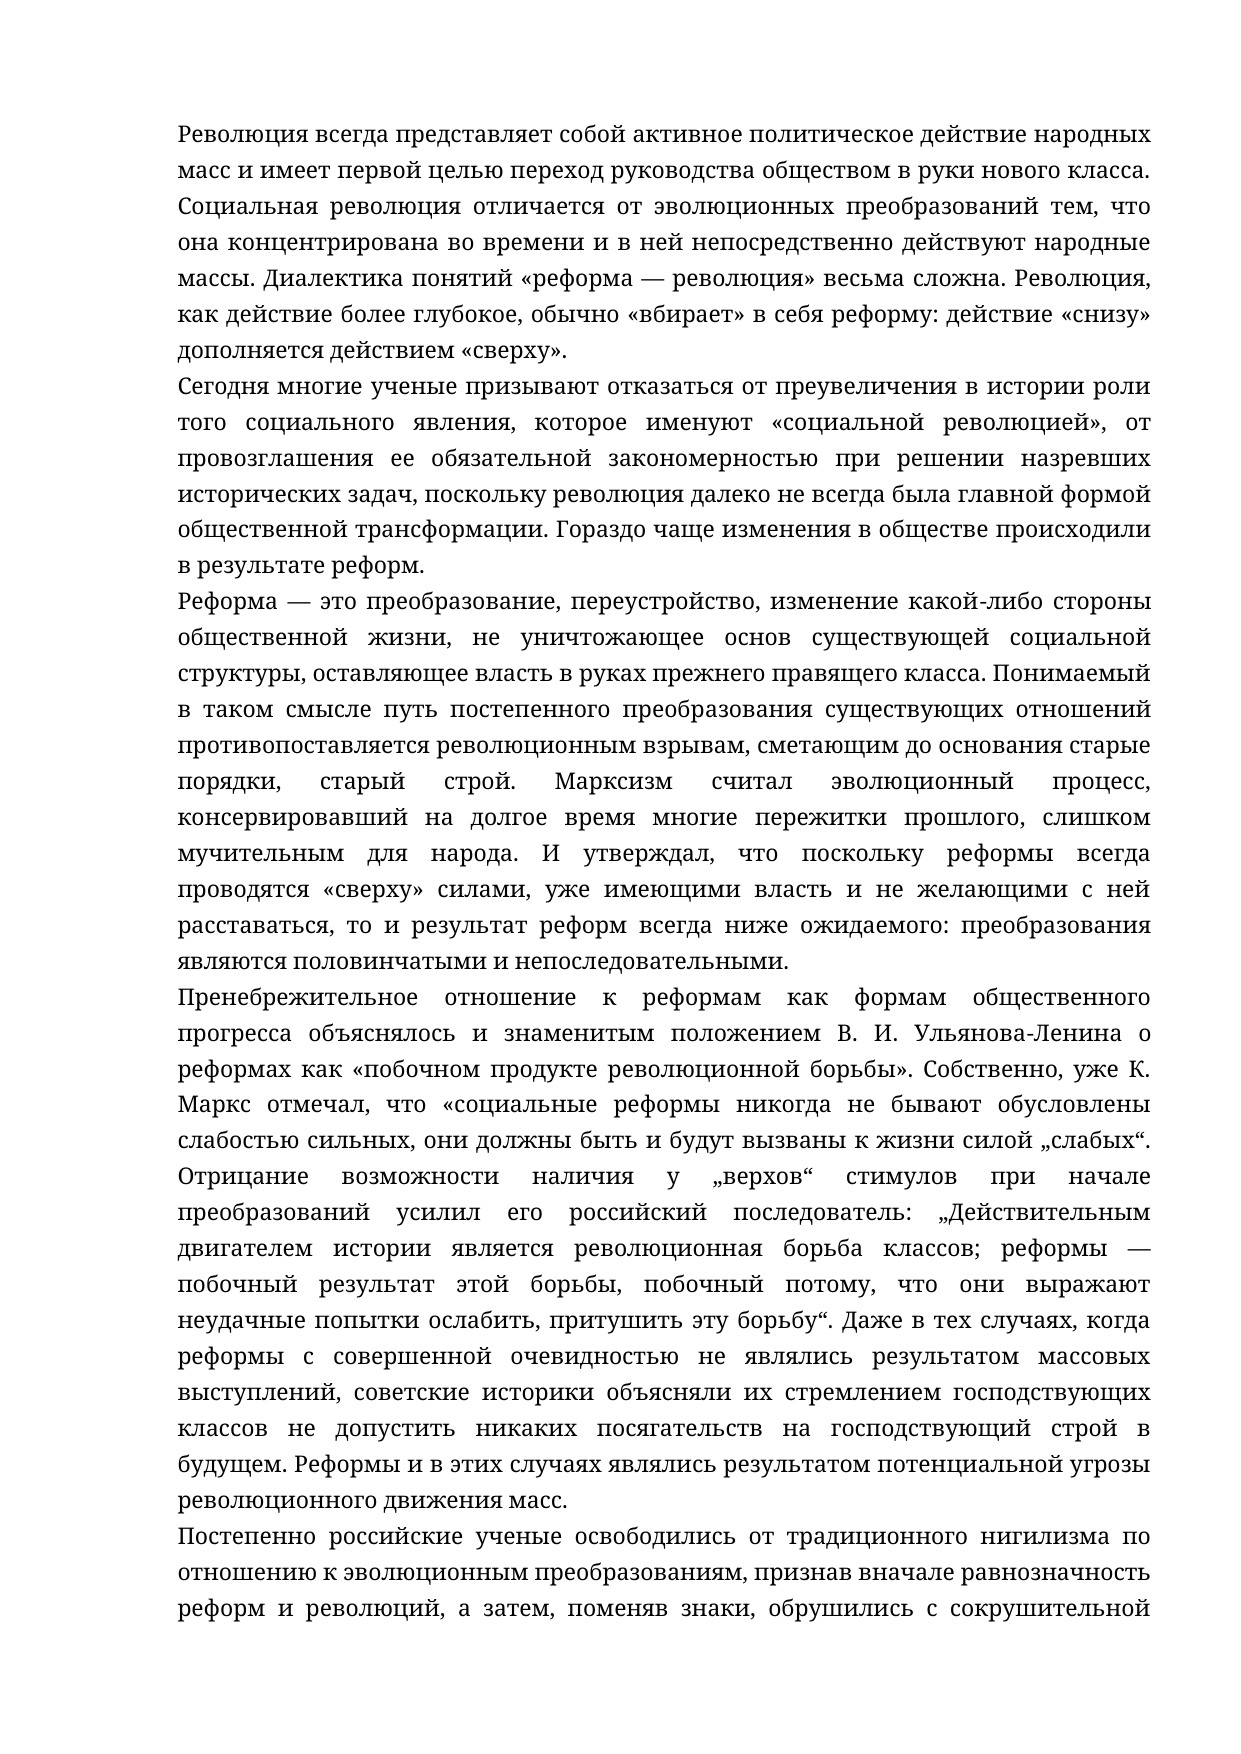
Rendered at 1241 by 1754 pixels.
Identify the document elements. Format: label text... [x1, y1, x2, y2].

text Реформа — это преобразование, переустройство, изменение какой‑либо стороны общественной жизни, не уничтожающее основ существующей социальной структуры, оставляющее власть в руках прежнего правящего класса. Понимаемый в таком смысле путь постепенного преобразования существующих отношений противопоставляется революционным взрывам, сметающим до основания старые порядки, старый строй. Марксизм считал эволюционный процесс, консервировавший на долгое время многие пережитки прошлого, слишком мучительным для народа. И утверждал, что поскольку реформы всегда проводятся «сверху» силами, уже имеющими власть и не желающими с ней расставаться, то и результат реформ всегда ниже ожидаемого: преобразования являются половинчатыми и непоследовательными. [177, 585, 1152, 976]
text Сегодня многие ученые призывают отказаться от преувеличения в истории роли того социального явления, которое именуют «социальной революцией», от провозглашения ее обязательной закономерностью при решении назревших исторических задач, поскольку революция далеко не всегда была главной формой общественной трансформации. Гораздо чаще изменения в обществе происходили в результате реформ. [177, 370, 1152, 581]
text Пренебрежительное отношение к реформам как формам общественного прогресса объяснялось и знаменитым положением В. И. Ульянова‑Ленина о реформах как «побочном продукте революционной борьбы». Собственно, уже К. Маркс отмечал, что «социальные реформы никогда не бывают обусловлены слабостью сильных, они должны быть и будут вызваны к жизни силой „слабых“. Отрицание возможности наличия у „верхов“ стимулов при начале преобразований усилил его российский последователь: „Действительным двигателем истории является революционная борьба классов; реформы — побочный результат этой борьбы, побочный потому, что они выражают неудачные попытки ослабить, притушить эту борьбу“. Даже в тех случаях, когда реформы с совершенной очевидностью не являлись результатом массовых выступлений, советские историки объясняли их стремлением господствующих классов не допустить никаких посягательств на господствующий строй в будущем. Реформы и в этих случаях являлись результатом потенциальной угрозы революционного движения масс. [177, 981, 1152, 1515]
text Революция всегда представляет собой активное политическое действие народных масс и имеет первой целью переход руководства обществом в руки нового класса. Социальная революция отличается от эволюционных преобразований тем, что она концентрирована во времени и в ней непосредственно действуют народные массы. Диалектика понятий «реформа — революция» весьма сложна. Революция, как действие более глубокое, обычно «вбирает» в себя реформу: действие «снизу» дополняется действием «сверху». [177, 118, 1152, 365]
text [177, 1520, 1152, 1623]
